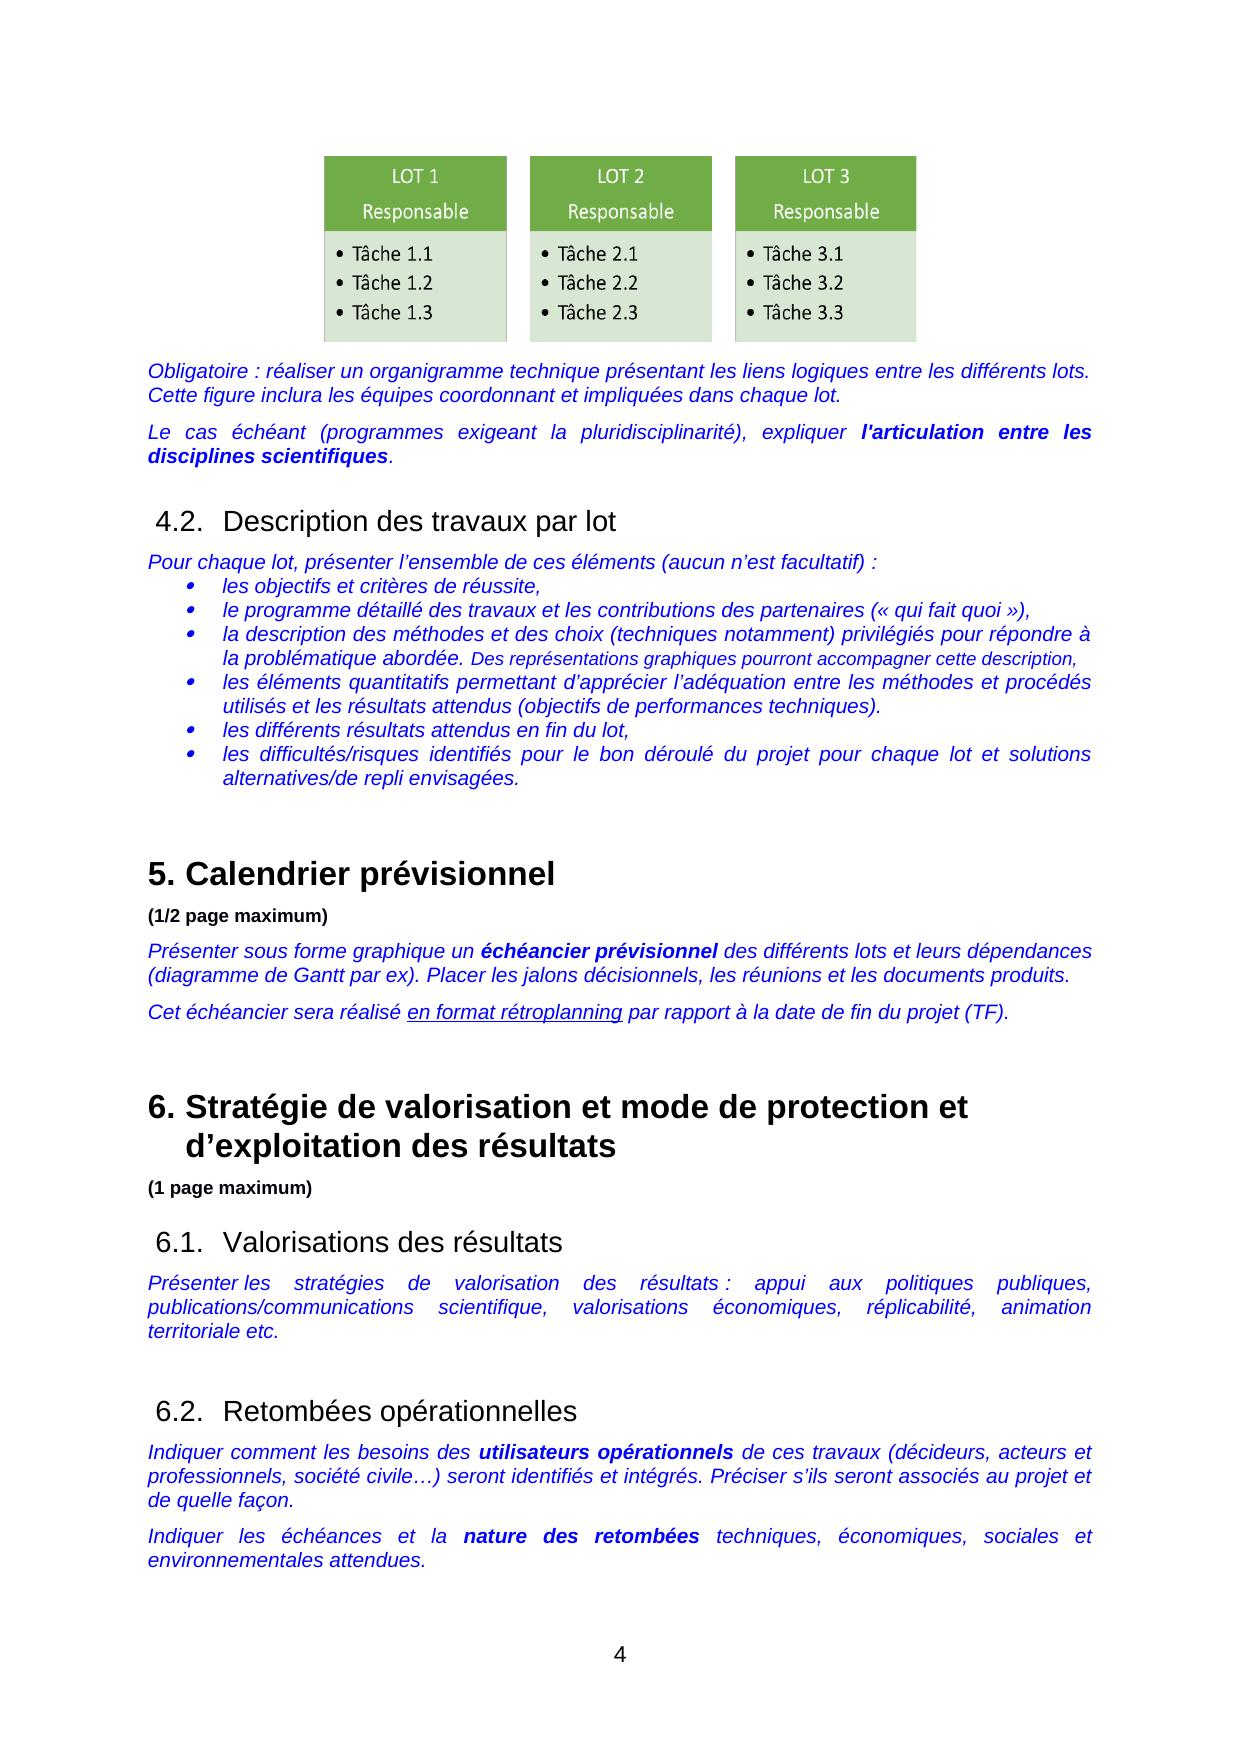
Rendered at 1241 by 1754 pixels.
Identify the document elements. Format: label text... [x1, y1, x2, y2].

list les objectifs et critères de réussite, [185, 574, 1092, 598]
text (1 page maximum) [148, 1177, 1092, 1198]
text Le cas échéant (programmes exigeant la pluridisciplinarité), expliquer l'articulation entre les disciplines scientifiques. [148, 419, 1092, 467]
text Présenter les stratégies de valorisation des résultats : appui aux politiques publiques, publications/communications scientifique, valorisations économiques, réplicabilité, animation territoriale etc. [148, 1271, 1092, 1342]
text Indiquer les échéances et la nature des retombées techniques, économiques, sociales et environnementales attendues. [148, 1524, 1092, 1572]
text Présenter sous forme graphique un échéancier prévisionnel des différents lots et leurs dépendances (diagramme de Gantt par ex). Placer les jalons décisionnels, les réunions et les documents produits. [148, 939, 1092, 987]
list les difficultés/risques identifiés pour le bon déroulé du projet pour chaque lot et solutions alternatives/de repli envisagées. [185, 742, 1092, 790]
subtitle Valorisations des résultats [155, 1224, 1092, 1258]
list les éléments quantitatifs permettant d’apprécier l’adéquation entre les méthodes et procédés utilisés et les résultats attendus (objectifs de performances techniques). [185, 670, 1092, 718]
subtitle Description des travaux par lot [155, 504, 1092, 537]
subtitle Stratégie de valorisation et mode de protection et d’exploitation des résultats [148, 1087, 1092, 1164]
list le programme détaillé des travaux et les contributions des partenaires (« qui fait quoi »), [185, 598, 1092, 622]
list la description des méthodes et des choix (techniques notamment) privilégiés pour répondre à la problématique abordée. Des représentations graphiques pourront accompagner cette description, [185, 622, 1092, 670]
text Obligatoire : réaliser un organigramme technique présentant les liens logiques entre les différents lots. Cette figure inclura les équipes coordonnant et impliquées dans chaque lot. [148, 359, 1092, 407]
text Cet échéancier sera réalisé en format rétroplanning par rapport à la date de fin du projet (TF). [148, 999, 1092, 1023]
text Indiquer comment les besoins des utilisateurs opérationnels de ces travaux (décideurs, acteurs et professionnels, société civile…) seront identifiés et intégrés. Préciser s’ils seront associés au projet et de quelle façon. [148, 1440, 1092, 1512]
picture [323, 154, 917, 343]
subtitle Calendrier prévisionnel [148, 854, 1092, 892]
text Pour chaque lot, présenter l’ensemble de ces éléments (aucun n’est facultatif) : [148, 550, 1092, 574]
text (1/2 page maximum) [148, 905, 1092, 927]
list les différents résultats attendus en fin du lot, [185, 718, 1092, 742]
subtitle Retombées opérationnelles [155, 1394, 1092, 1427]
